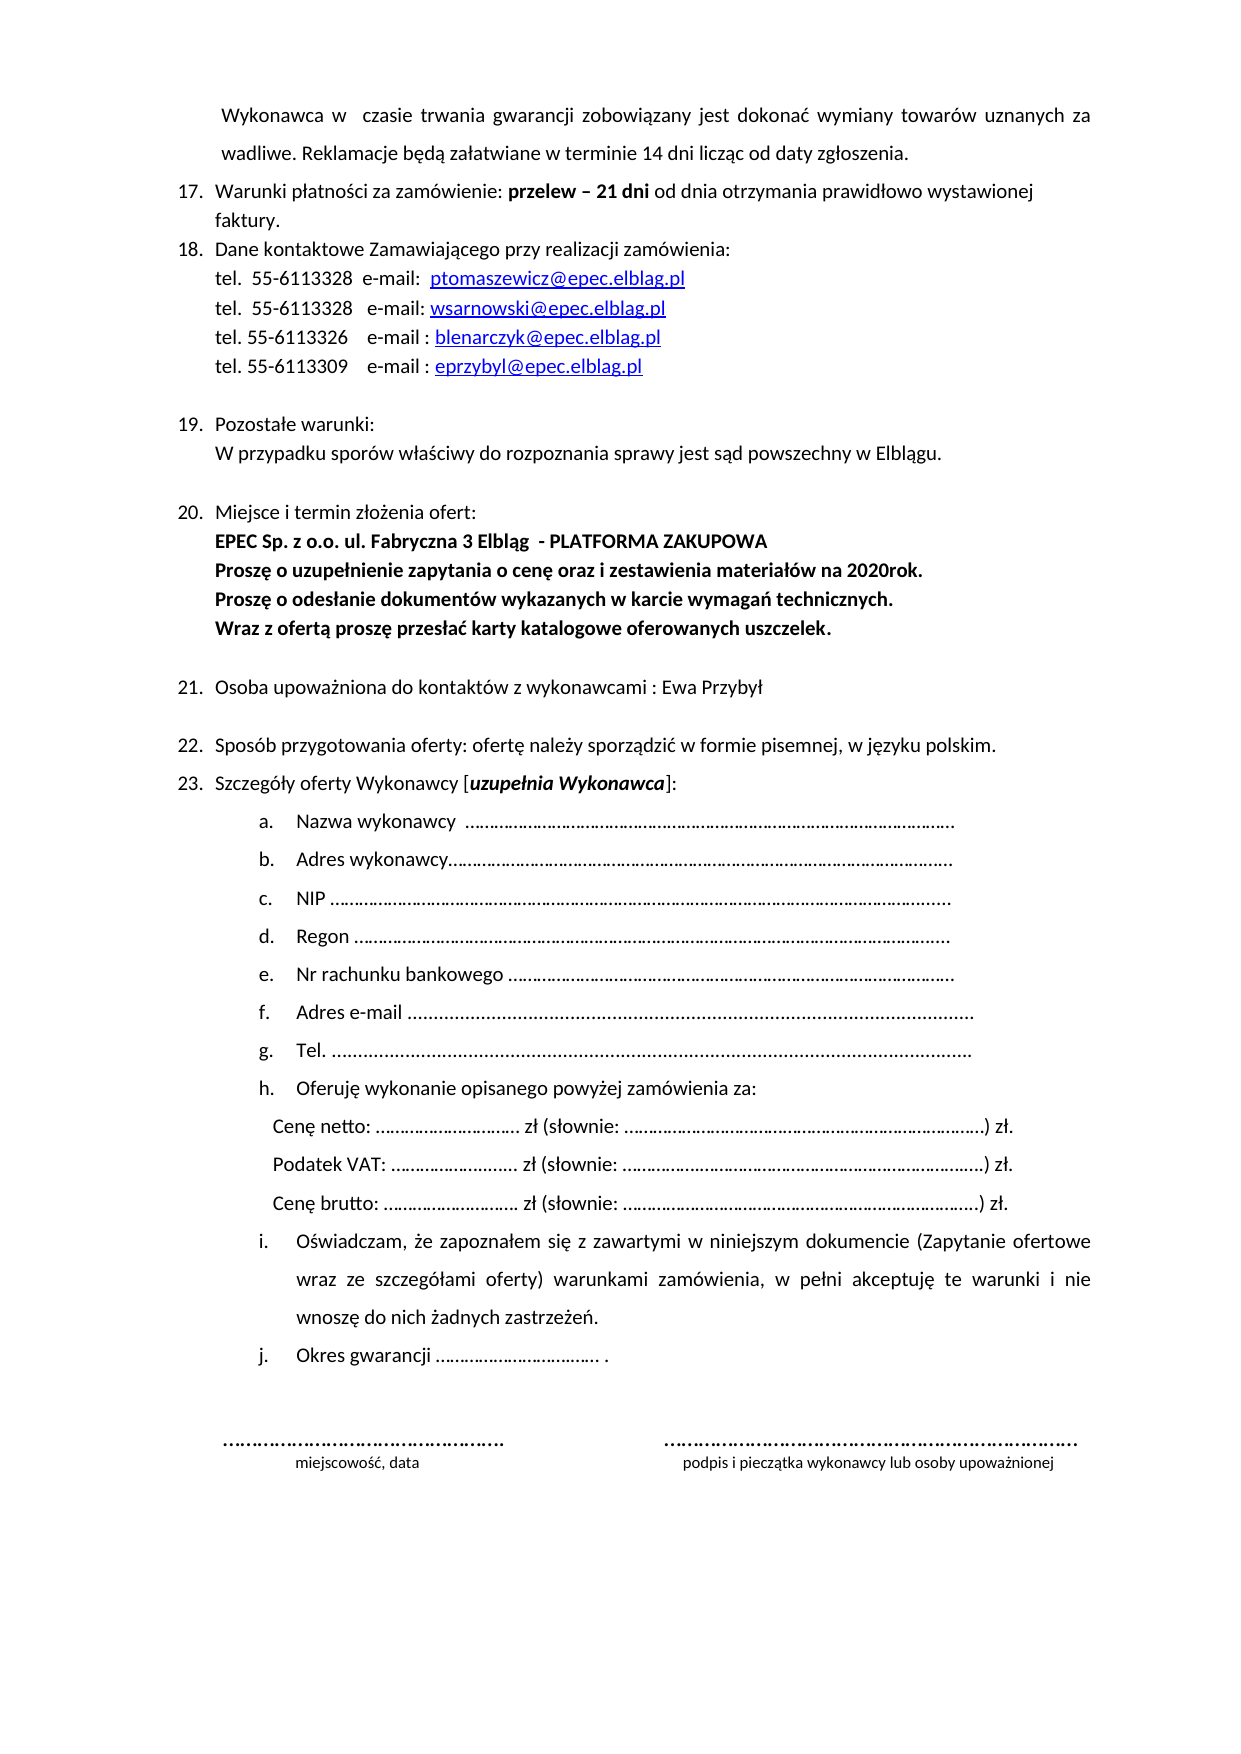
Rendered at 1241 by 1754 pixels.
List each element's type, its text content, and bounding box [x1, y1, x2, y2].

list Proszę o uzupełnienie zapytania o cenę oraz i zestawienia materiałów na 2020rok. [215, 557, 1093, 583]
text miejscowość, data podpis i pieczątka wykonawcy lub osoby upoważnionej [223, 1453, 1093, 1473]
list NIP ……………………………………………………………………………………………………………...... [258, 885, 1093, 910]
list Cenę brutto: ………………………. zł (słownie: ………………………………………………………………..) zł. [273, 1190, 1093, 1215]
list Dane kontaktowe Zamawiającego przy realizacji zamówienia: [177, 236, 1093, 262]
list Adres e-mail ............................................................................................................ [258, 999, 1093, 1024]
list Wraz z ofertą proszę przesłać karty katalogowe oferowanych uszczelek. [215, 616, 1093, 641]
list Adres wykonawcy…………………………………………………………………………………………... [258, 847, 1093, 872]
list Tel. .......................................................................................................................... [258, 1037, 1093, 1063]
list Sposób przygotowania oferty: ofertę należy sporządzić w formie pisemnej, w języku polskim. [177, 732, 1093, 758]
list tel. 55-6113309 e-mail : eprzybyl@epec.elblag.pl [215, 353, 1093, 378]
list Regon ………………………………………………………………………………………………………….... [258, 923, 1093, 948]
list Podatek VAT: ………………..…... zł (słownie: …………….……………………………………………….….) zł. [273, 1152, 1093, 1177]
list Okres gwarancji ……………………….…… . [258, 1342, 1093, 1368]
list W przypadku sporów właściwy do rozpoznania sprawy jest sąd powszechny w Elblągu. [215, 441, 1093, 466]
list Szczegóły oferty Wykonawcy [uzupełnia Wykonawca]: [177, 770, 1093, 796]
text …………………………………………. ……………………………………………………………… [223, 1422, 1093, 1453]
list Oświadczam, że zapoznałem się z zawartymi w niniejszym dokumencie (Zapytanie ofertowe wraz ze szczegółami oferty) warunkami zamówienia, w pełni akceptuję te warunki i nie wnoszę do nich żadnych zastrzeżeń. [258, 1228, 1093, 1329]
list Wykonawca w czasie trwania gwarancji zobowiązany jest dokonać wymiany towarów uznanych za wadliwe. Reklamacje będą załatwiane w terminie 14 dni licząc od daty zgłoszenia. [221, 102, 1093, 165]
list Proszę o odesłanie dokumentów wykazanych w karcie wymagań technicznych. [215, 586, 1093, 612]
list Miejsce i termin złożenia ofert: [177, 499, 1093, 524]
list Osoba upoważniona do kontaktów z wykonawcami : Ewa Przybył [177, 674, 1093, 699]
list Nazwa wykonawcy ………………………………………………………………………………………… [258, 808, 1093, 834]
list tel. 55-6113328 e-mail: wsarnowski@epec.elblag.pl [215, 295, 1093, 320]
list Cenę netto: ………………………… zł (słownie: …………………………………………………………………) zł. [273, 1113, 1093, 1139]
list Nr rachunku bankowego ………………………………………………………………………………… [258, 961, 1093, 986]
list tel. 55-6113328 e-mail: ptomaszewicz@epec.elblag.pl [215, 266, 1093, 291]
list tel. 55-6113326 e-mail : blenarczyk@epec.elblag.pl [215, 324, 1093, 349]
list Oferuję wykonanie opisanego powyżej zamówienia za: [258, 1075, 1093, 1101]
list Warunki płatności za zamówienie: przelew – 21 dni od dnia otrzymania prawidłowo wystawionej faktury. [177, 178, 1093, 233]
list Pozostałe warunki: [177, 411, 1093, 437]
list EPEC Sp. z o.o. ul. Fabryczna 3 Elbląg - PLATFORMA ZAKUPOWA [215, 528, 1093, 553]
